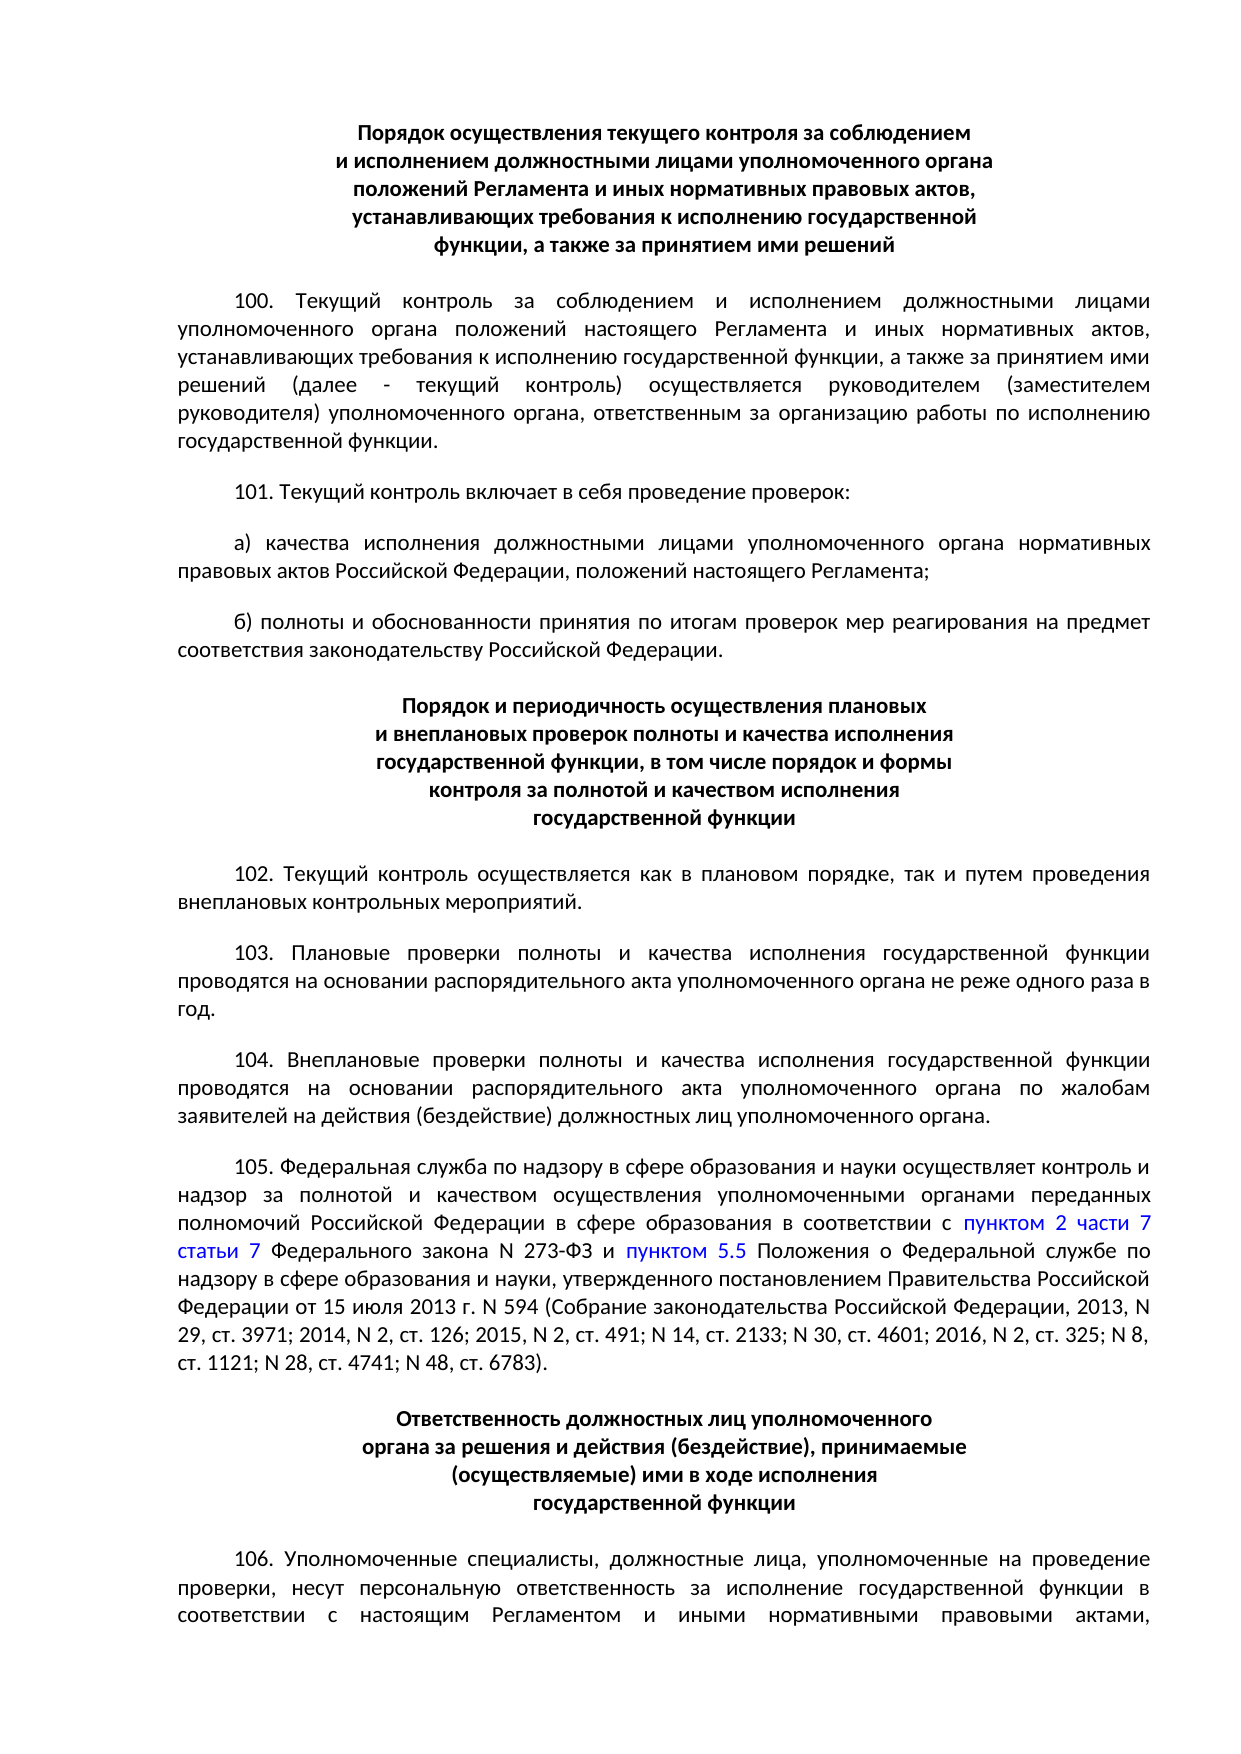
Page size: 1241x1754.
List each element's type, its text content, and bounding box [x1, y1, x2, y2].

title (осуществляемые) ими в ходе исполнения [177, 1461, 1152, 1488]
title Порядок осуществления текущего контроля за соблюдением [177, 118, 1152, 146]
title контроля за полнотой и качеством исполнения [177, 775, 1152, 803]
title государственной функции, в том числе порядок и формы [177, 747, 1152, 775]
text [177, 1544, 1152, 1629]
text 104. Внеплановые проверки полноты и качества исполнения государственной функции проводятся на основании распорядительного акта уполномоченного органа по жалобам заявителей на действия (бездействие) должностных лиц уполномоченного органа. [177, 1045, 1152, 1129]
text 103. Плановые проверки полноты и качества исполнения государственной функции проводятся на основании распорядительного акта уполномоченного органа не реже одного раза в год. [177, 938, 1152, 1022]
title государственной функции [177, 1488, 1152, 1517]
title положений Регламента и иных нормативных правовых актов, [177, 174, 1152, 202]
text б) полноты и обоснованности принятия по итогам проверок мер реагирования на предмет соответствия законодательству Российской Федерации. [177, 607, 1152, 663]
title государственной функции [177, 803, 1152, 831]
text 101. Текущий контроль включает в себя проведение проверок: [177, 477, 1152, 505]
title функции, а также за принятием ими решений [177, 230, 1152, 258]
text 100. Текущий контроль за соблюдением и исполнением должностными лицами уполномоченного органа положений настоящего Регламента и иных нормативных актов, устанавливающих требования к исполнению государственной функции, а также за принятием ими решений (далее - текущий контроль) осуществляется руководителем (заместителем руководителя) уполномоченного органа, ответственным за организацию работы по исполнению государственной функции. [177, 286, 1152, 454]
title органа за решения и действия (бездействие), принимаемые [177, 1432, 1152, 1461]
text 102. Текущий контроль осуществляется как в плановом порядке, так и путем проведения внеплановых контрольных мероприятий. [177, 859, 1152, 915]
title и внеплановых проверок полноты и качества исполнения [177, 719, 1152, 747]
title и исполнением должностными лицами уполномоченного органа [177, 146, 1152, 174]
title Ответственность должностных лиц уполномоченного [177, 1404, 1152, 1432]
title Порядок и периодичность осуществления плановых [177, 691, 1152, 719]
text а) качества исполнения должностными лицами уполномоченного органа нормативных правовых актов Российской Федерации, положений настоящего Регламента; [177, 528, 1152, 584]
text 105. Федеральная служба по надзору в сфере образования и науки осуществляет контроль и надзор за полнотой и качеством осуществления уполномоченными органами переданных полномочий Российской Федерации в сфере образования в соответствии с пунктом 2 части 7 статьи 7 Федерального закона N 273-ФЗ и пунктом 5.5 Положения о Федеральной службе по надзору в сфере образования и науки, утвержденного постановлением Правительства Российской Федерации от 15 июля 2013 г. N 594 (Собрание законодательства Российской Федерации, 2013, N 29, ст. 3971; 2014, N 2, ст. 126; 2015, N 2, ст. 491; N 14, ст. 2133; N 30, ст. 4601; 2016, N 2, ст. 325; N 8, ст. 1121; N 28, ст. 4741; N 48, ст. 6783). [177, 1152, 1152, 1376]
title устанавливающих требования к исполнению государственной [177, 202, 1152, 230]
